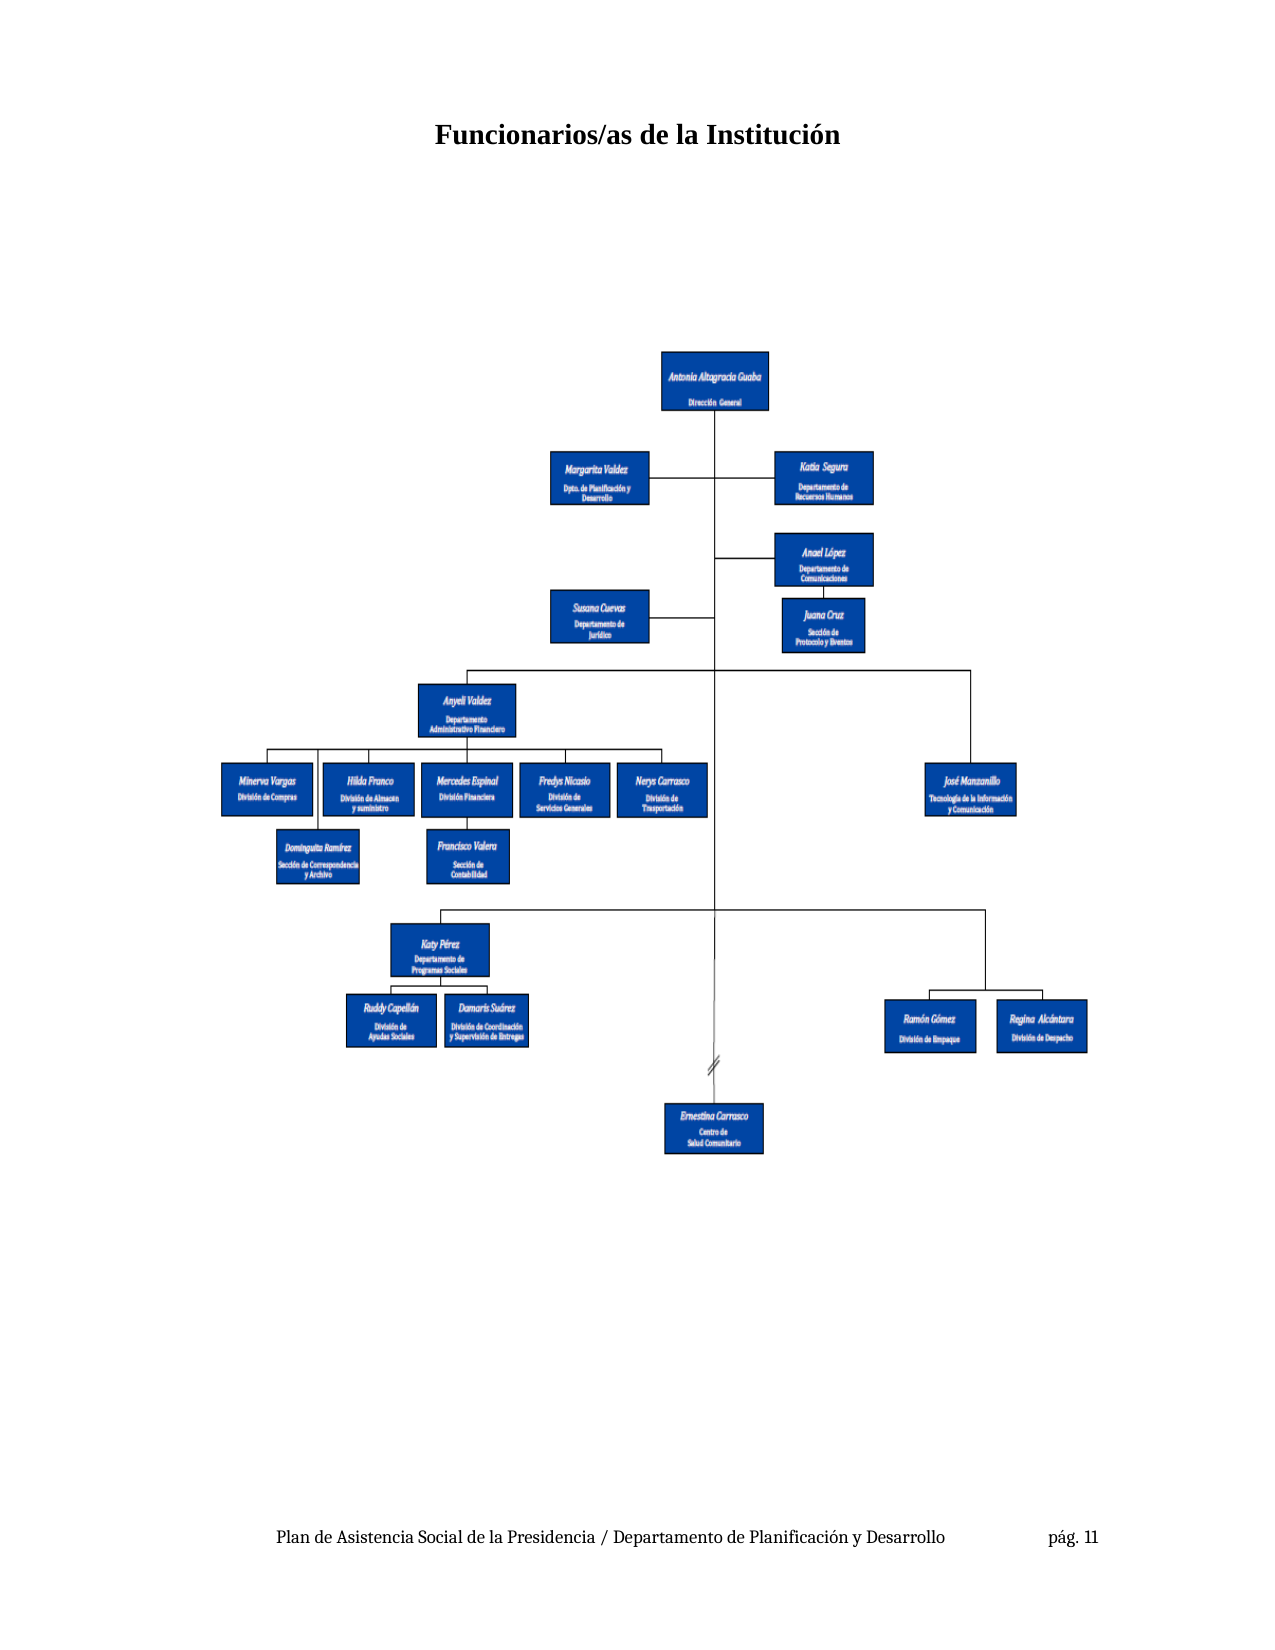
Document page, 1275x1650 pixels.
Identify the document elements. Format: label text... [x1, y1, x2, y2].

text Funcionarios/as de la Institución [177, 117, 1098, 151]
picture [177, 234, 1225, 1285]
